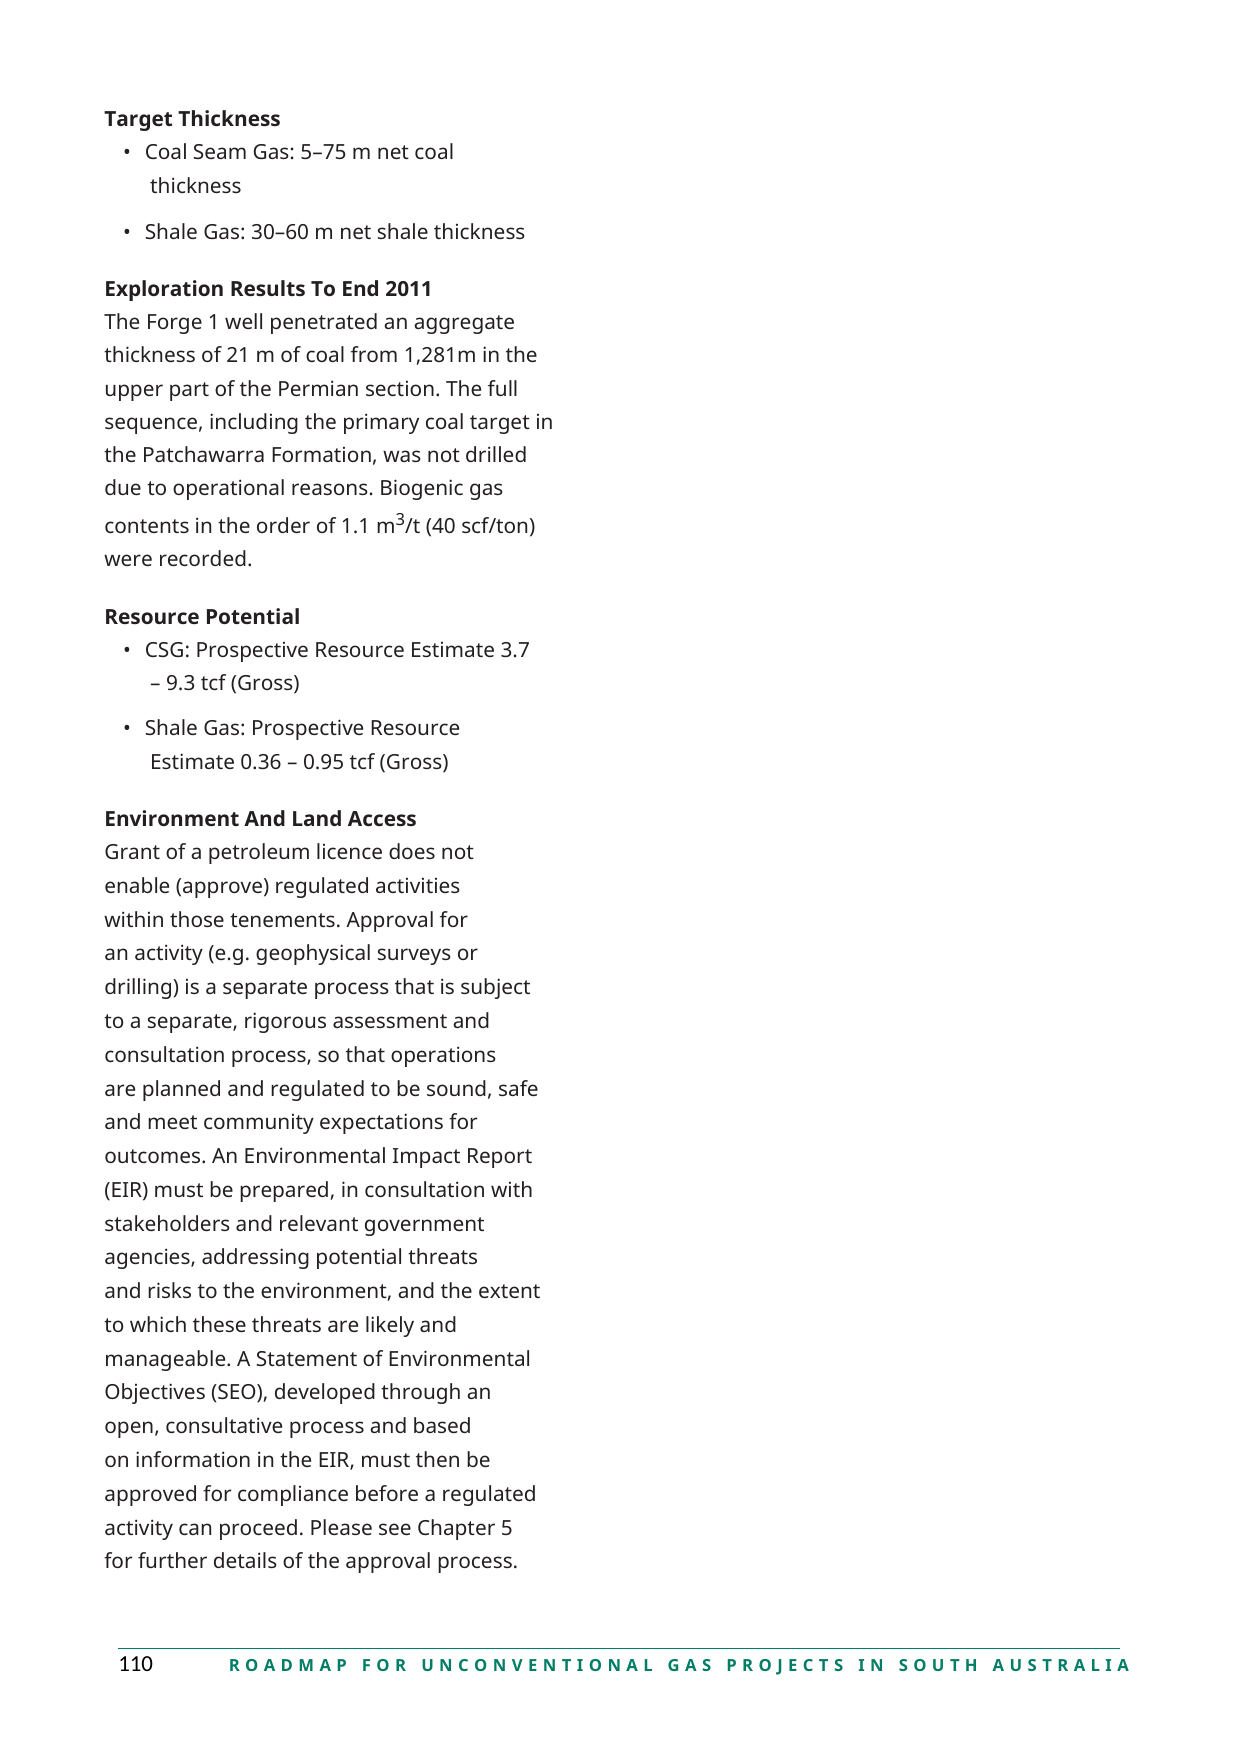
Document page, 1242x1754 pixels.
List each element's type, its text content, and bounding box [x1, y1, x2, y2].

text are planned and regulated to be sound, safe and meet community expectations for outcomes. An Environmental Impact Report (EIR) must be prepared, in consultation with stakeholders and relevant government agencies, addressing potential threats [104, 1074, 545, 1271]
text Target Thickness [104, 104, 570, 133]
text Exploration Results To End 2011 [104, 274, 570, 302]
text • Shale Gas: 30–60 m net shale thickness [123, 217, 570, 245]
text Resource Potential [104, 602, 570, 630]
text drilling) is a separate process that is subject to a separate, rigorous assessment and consultation process, so that operations [104, 972, 536, 1068]
text and risks to the environment, and the extent to which these threats are likely and manageable. A Statement of Environmental Objectives (SEO), developed through an open, consultative process and based [104, 1276, 549, 1440]
text • Shale Gas: Prospective Resource [123, 713, 570, 742]
text – 9.3 tcf (Gross) [150, 668, 570, 697]
text Environment And Land Access [104, 804, 570, 832]
text Grant of a petroleum licence does not enable (approve) regulated activities within those tenements. Approval for an activity (e.g. geophysical surveys or [104, 837, 492, 967]
text The Forge 1 well penetrated an aggregate thickness of 21 m of coal from 1,281m in the upper part of the Permian section. The full sequence, including the primary coal target in the Patchawarra Formation, was not drilled due to operational reasons. Biogenic gas contents in the order of 1.1 m3/t (40 scf/ton) were recorded. [104, 307, 560, 573]
text • Coal Seam Gas: 5–75 m net coal thickness [123, 137, 479, 200]
text Estimate 0.36 – 0.95 tcf (Gross) [150, 747, 570, 775]
text on information in the EIR, must then be approved for compliance before a regulated activity can proceed. Please see Chapter 5 for further details of the approval process. [104, 1445, 542, 1575]
text • CSG: Prospective Resource Estimate 3.7 [123, 635, 570, 663]
